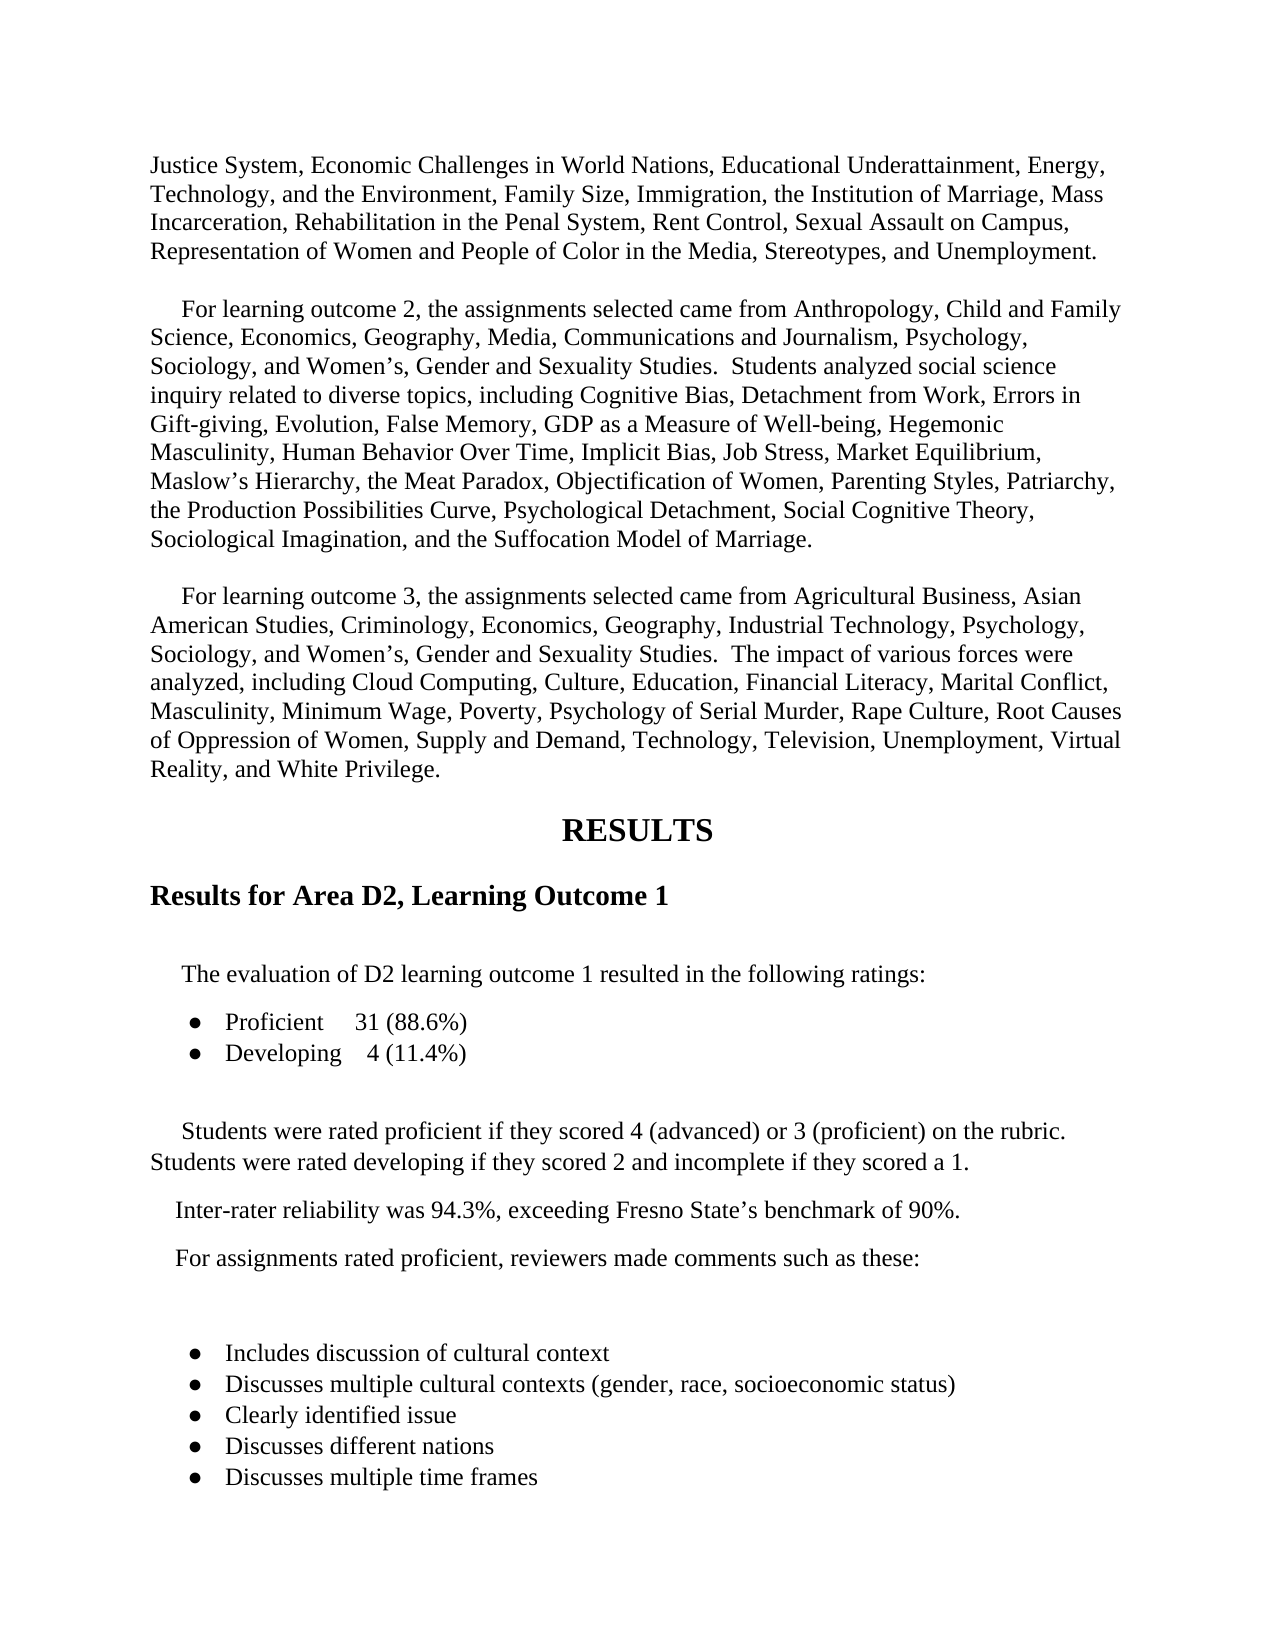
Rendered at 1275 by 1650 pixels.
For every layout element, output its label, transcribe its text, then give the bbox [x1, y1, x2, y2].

list Discusses multiple cultural contexts (gender, race, socioeconomic status) [187, 1369, 1125, 1398]
list Discusses different nations [187, 1431, 1125, 1460]
list Discusses multiple time frames [187, 1462, 1125, 1491]
list Includes discussion of cultural context [187, 1338, 1125, 1367]
text For assignments rated proficient, reviewers made comments such as these: [150, 1243, 1125, 1272]
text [150, 150, 1125, 265]
text Inter-rater reliability was 94.3%, exceeding Fresno State’s benchmark of 90%. [150, 1195, 1125, 1224]
text Results for Area D2, Learning Outcome 1 [150, 878, 1125, 911]
list Developing 4 (11.4%) [187, 1038, 1125, 1066]
text The evaluation of D2 learning outcome 1 resulted in the following ratings: [150, 959, 1125, 988]
text Students were rated proficient if they scored 4 (advanced) or 3 (proficient) on the rubric. Students were rated developing if they scored 2 and incomplete if they scored a 1. [150, 1116, 1125, 1176]
text For learning outcome 2, the assignments selected came from Anthropology, Child and Family Science, Economics, Geography, Media, Communications and Journalism, Psychology, Sociology, and Women’s, Gender and Sexuality Studies. Students analyzed social science inquiry related to diverse topics, including Cognitive Bias, Detachment from Work, Errors in Gift-giving, Evolution, False Memory, GDP as a Measure of Well-being, Hegemonic Masculinity, Human Behavior Over Time, Implicit Bias, Job Stress, Market Equilibrium, Maslow’s Hierarchy, the Meat Paradox, Objectification of Women, Parenting Styles, Patriarchy, the Production Possibilities Curve, Psychological Detachment, Social Cognitive Theory, Sociological Imagination, and the Suffocation Model of Marriage. [150, 294, 1125, 552]
text For learning outcome 3, the assignments selected came from Agricultural Business, Asian American Studies, Criminology, Economics, Geography, Industrial Technology, Psychology, Sociology, and Women’s, Gender and Sexuality Studies. The impact of various forces were analyzed, including Cloud Computing, Culture, Education, Financial Literacy, Marital Conflict, Masculinity, Minimum Wage, Poverty, Psychology of Serial Murder, Rape Culture, Root Causes of Oppression of Women, Supply and Demand, Technology, Television, Unemployment, Virtual Reality, and White Privilege. [150, 581, 1125, 782]
list Proficient 31 (88.6%) [187, 1007, 1125, 1035]
list Clearly identified issue [187, 1400, 1125, 1429]
text RESULTS [150, 811, 1125, 849]
